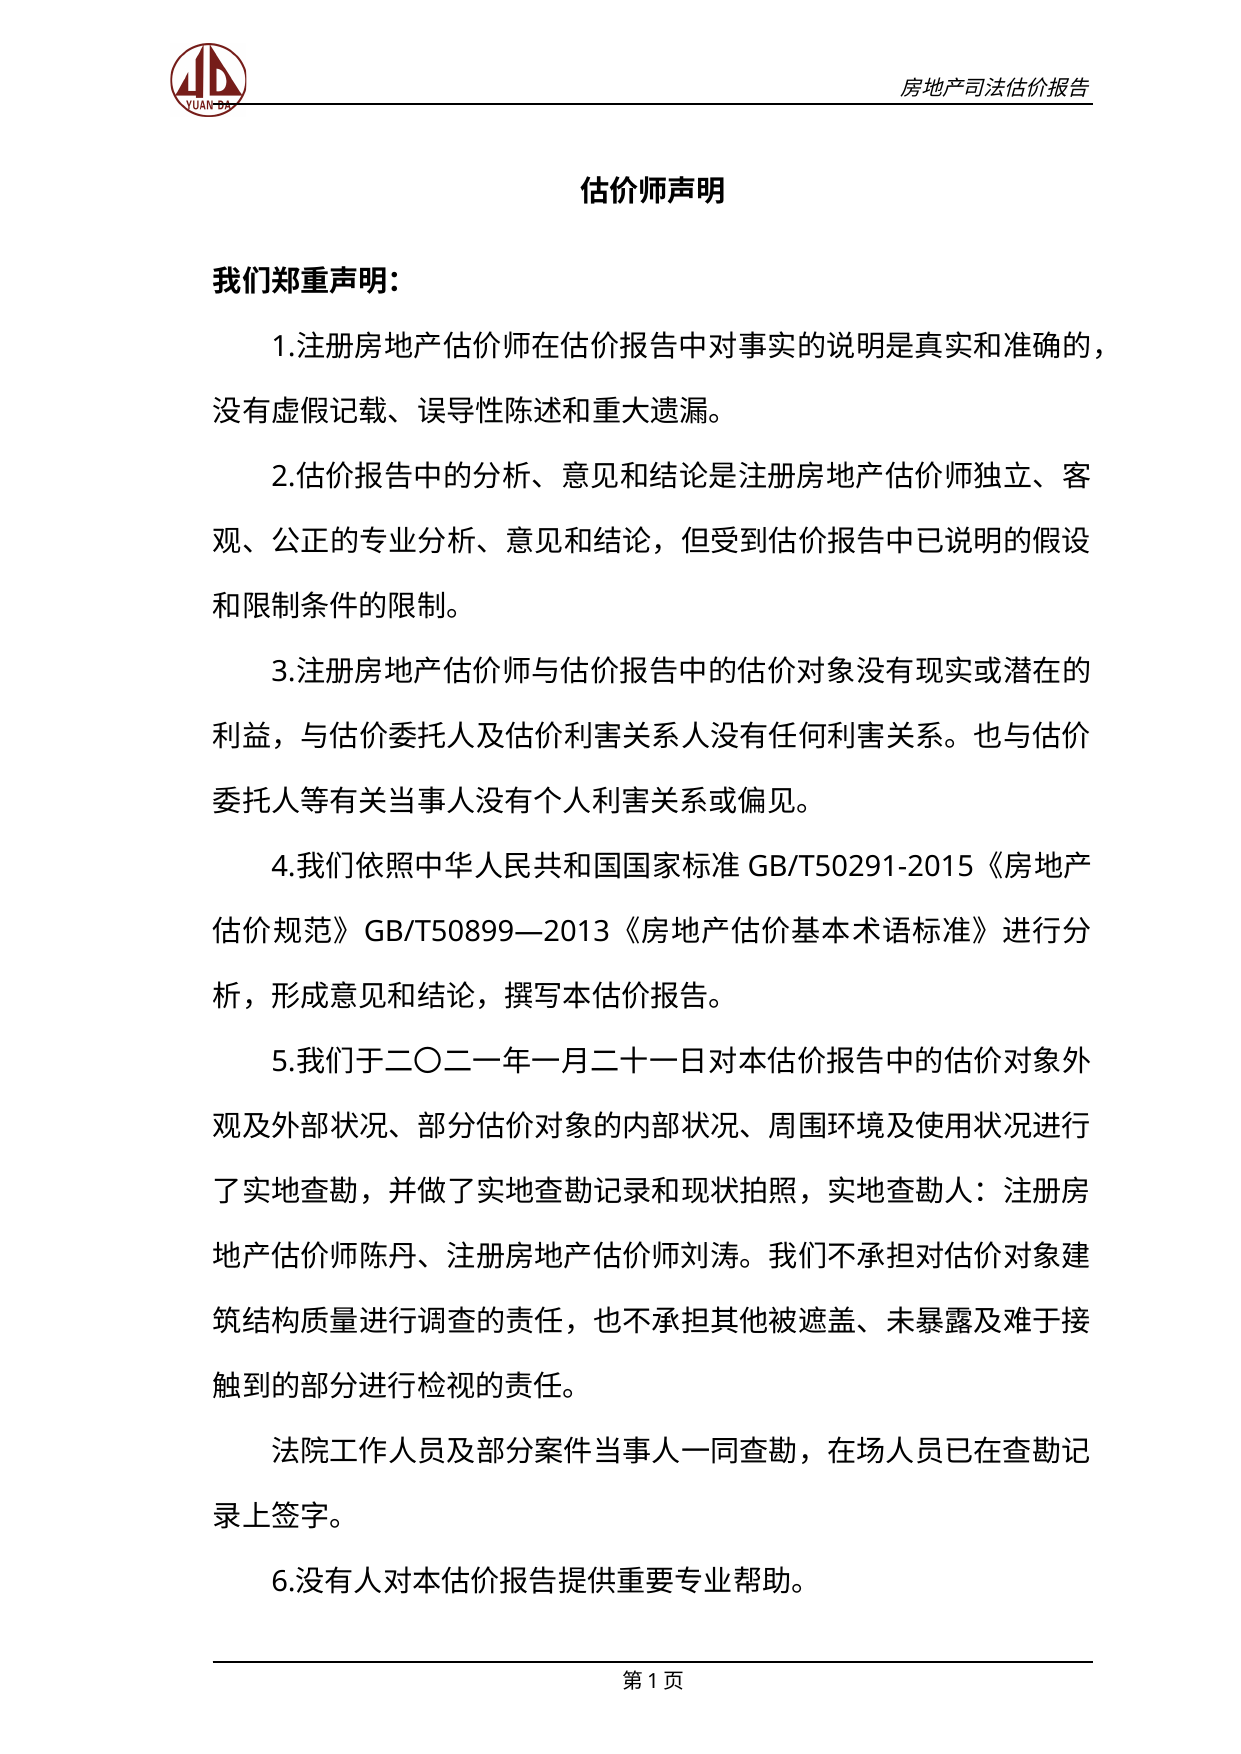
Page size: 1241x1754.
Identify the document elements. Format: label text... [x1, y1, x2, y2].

text 1.注册房地产估价师在估价报告中对事实的说明是真实和准确的，没有虚假记载、误导性陈述和重大遗漏。 [213, 312, 1093, 442]
text 2.估价报告中的分析、意见和结论是注册房地产估价师独立、客观、公正的专业分析、意见和结论，但受到估价报告中已说明的假设和限制条件的限制。 [213, 442, 1093, 637]
text 4.我们依照中华人民共和国国家标准GB/T50291-2015《房地产估价规范》GB/T50899—2013《房地产估价基本术语标准》进行分析，形成意见和结论，撰写本估价报告。 [213, 832, 1093, 1027]
text 6.没有人对本估价报告提供重要专业帮助。 [213, 1547, 1093, 1612]
text 我们郑重声明： [213, 247, 1093, 312]
text 法院工作人员及部分案件当事人一同查勘，在场人员已在查勘记录上签字。 [213, 1417, 1093, 1547]
subtitle 估价师声明 [213, 157, 1093, 222]
text 5.我们于二〇二一年一月二十一日对本估价报告中的估价对象外观及外部状况、部分估价对象的内部状况、周围环境及使用状况进行了实地查勘，并做了实地查勘记录和现状拍照，实地查勘人：注册房地产估价师陈丹、注册房地产估价师刘涛。我们不承担对估价对象建筑结构质量进行调查的责任，也不承担其他被遮盖、未暴露及难于接触到的部分进行检视的责任。 [213, 1027, 1093, 1417]
text 3.注册房地产估价师与估价报告中的估价对象没有现实或潜在的利益，与估价委托人及估价利害关系人没有任何利害关系。也与估价委托人等有关当事人没有个人利害关系或偏见。 [213, 637, 1093, 832]
picture [170, 43, 247, 117]
